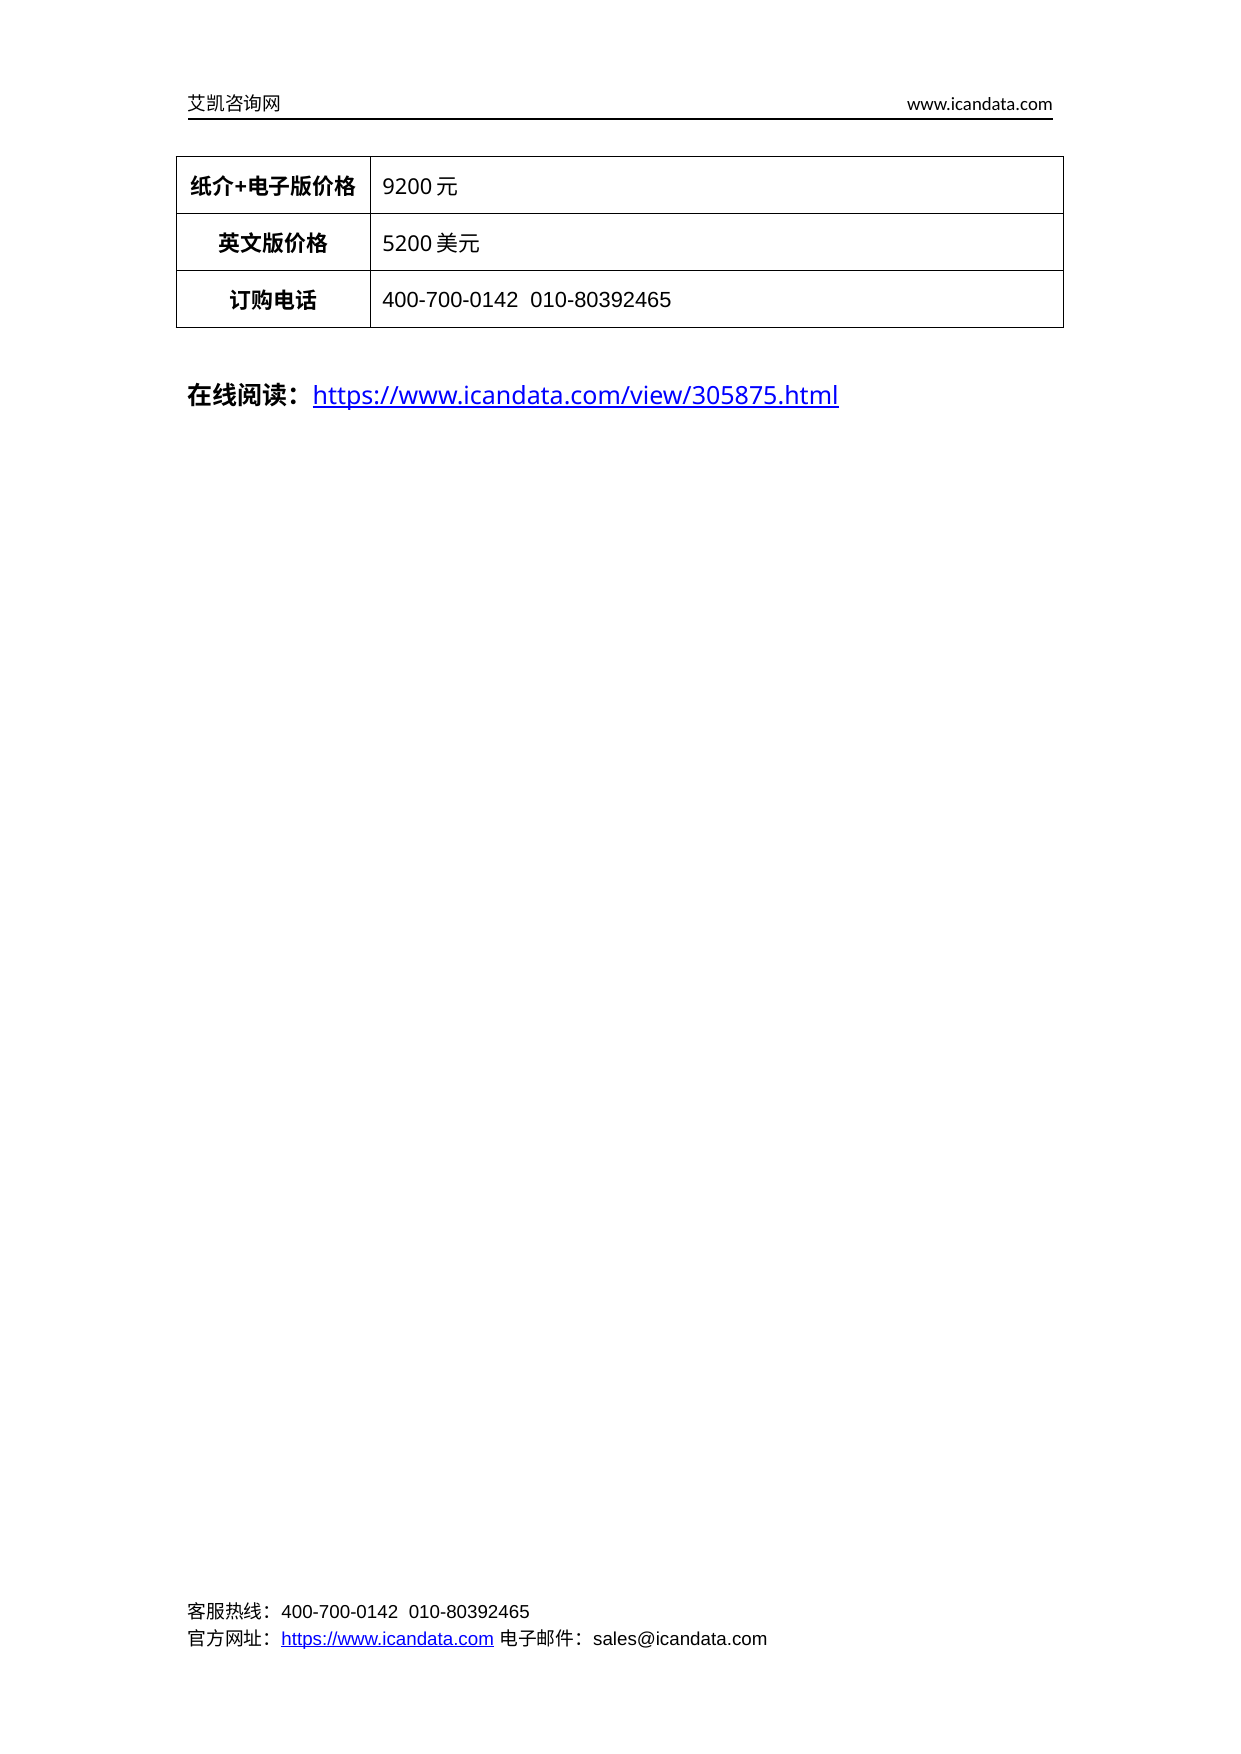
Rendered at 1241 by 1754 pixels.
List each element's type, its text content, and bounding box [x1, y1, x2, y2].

table_cell 9200元 [371, 157, 1063, 213]
table_cell 5200美元 [371, 214, 1063, 270]
table_cell 400-700-0142 010-80392465 [371, 271, 1063, 327]
table_cell 纸介+电子版价格 [177, 157, 370, 213]
text 在线阅读：https://www.icandata.com/view/305875.html [187, 361, 1053, 426]
table_cell 英文版价格 [177, 214, 370, 270]
table_cell 订购电话 [177, 271, 370, 327]
